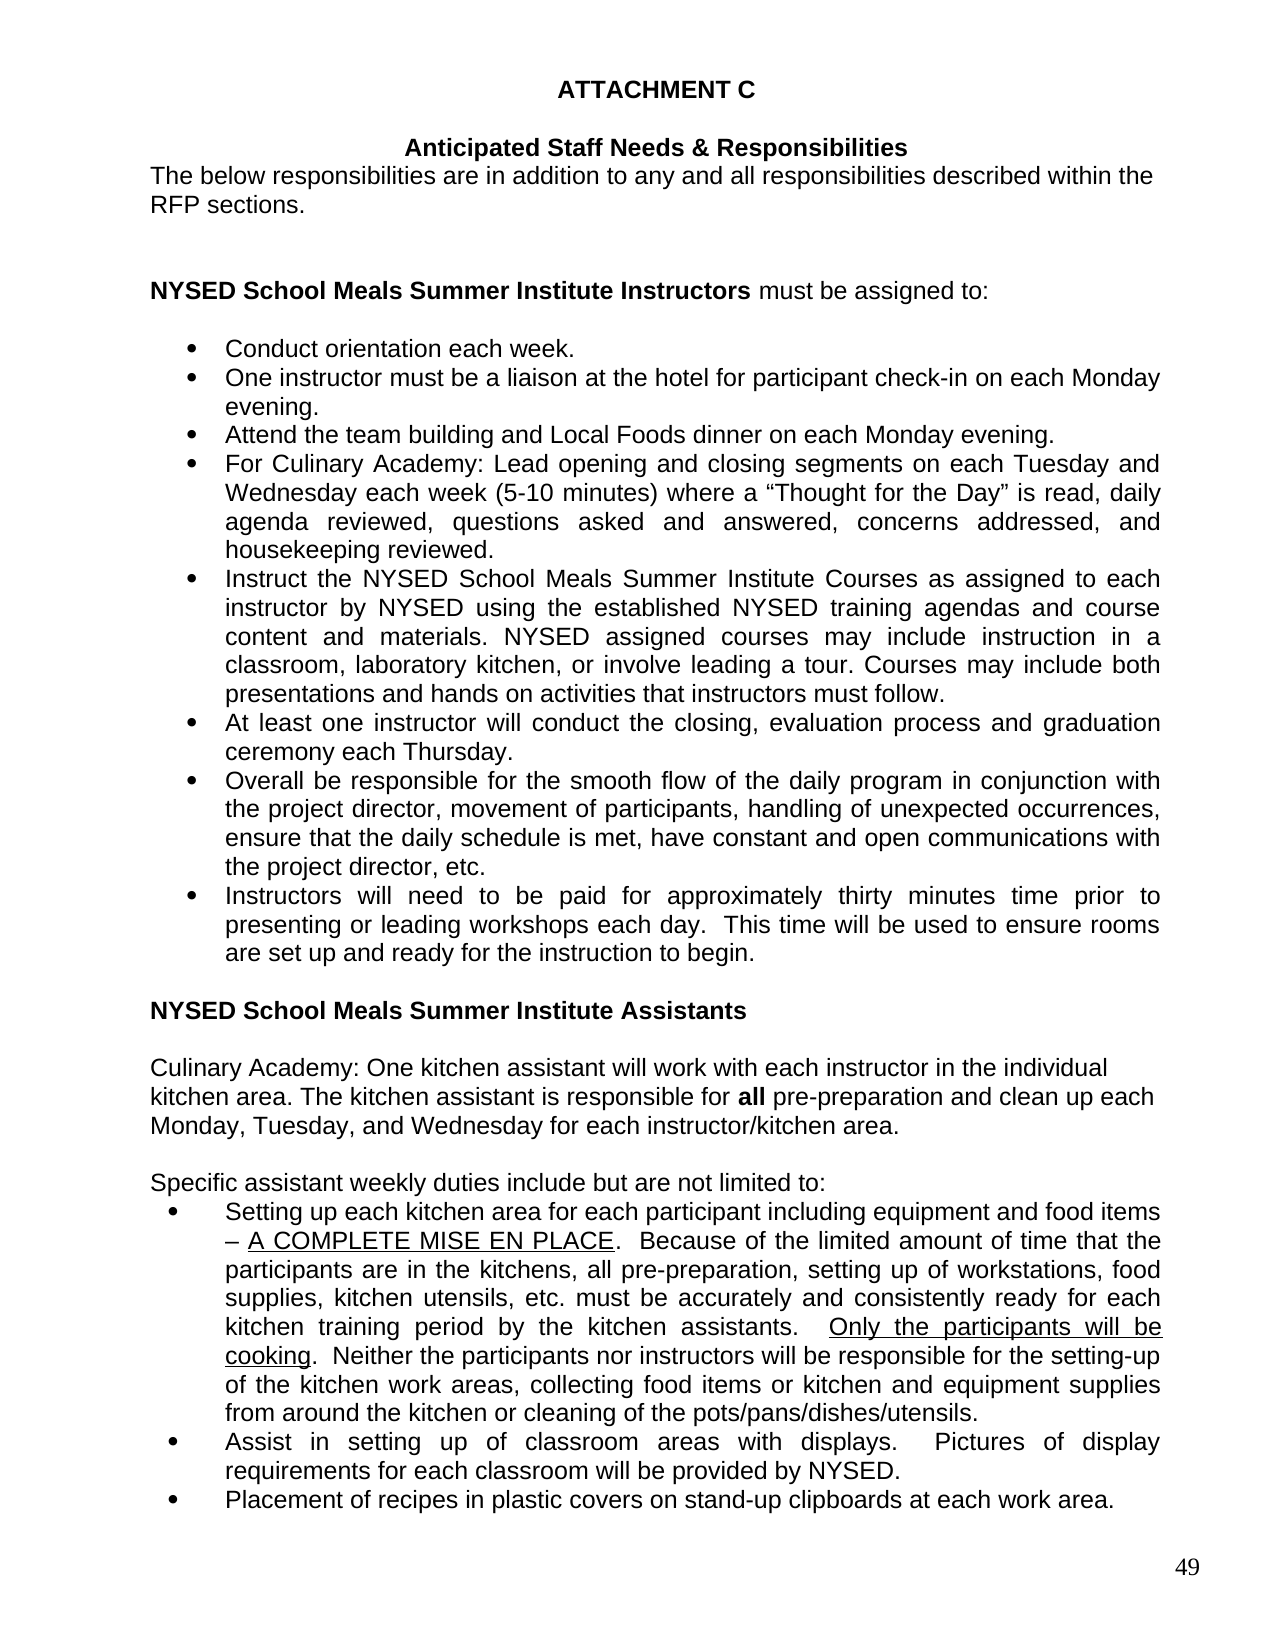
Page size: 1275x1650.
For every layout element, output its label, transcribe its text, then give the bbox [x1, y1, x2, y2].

text NYSED School Meals Summer Institute Instructors must be assigned to: [150, 276, 1162, 305]
list Placement of recipes in plastic covers on stand-up clipboards at each work area. [169, 1485, 1162, 1514]
text Anticipated Staff Needs & Responsibilities [150, 132, 1162, 161]
text ATTACHMENT C [150, 75, 1162, 104]
text Specific assistant weekly duties include but are not limited to: [150, 1168, 1162, 1197]
list One instructor must be a liaison at the hotel for participant check-in on each Monday evening. [187, 363, 1162, 420]
text The below responsibilities are in addition to any and all responsibilities described within the RFP sections. [150, 161, 1162, 219]
list Attend the team building and Local Foods dinner on each Monday evening. [187, 420, 1162, 449]
list Instructors will need to be paid for approximately thirty minutes time prior to presenting or leading workshops each day. This time will be used to ensure rooms are set up and ready for the instruction to begin. [187, 881, 1162, 967]
list For Culinary Academy: Lead opening and closing segments on each Tuesday and Wednesday each week (5-10 minutes) where a “Thought for the Day” is read, daily agenda reviewed, questions asked and answered, concerns addressed, and housekeeping reviewed. [187, 449, 1162, 564]
list Instruct the NYSED School Meals Summer Institute Courses as assigned to each instructor by NYSED using the established NYSED training agendas and course content and materials. NYSED assigned courses may include instruction in a classroom, laboratory kitchen, or involve leading a tour. Courses may include both presentations and hands on activities that instructors must follow. [187, 564, 1162, 708]
list Assist in setting up of classroom areas with displays. Pictures of display requirements for each classroom will be provided by NYSED. [169, 1427, 1162, 1485]
list Conduct orientation each week. [187, 334, 1162, 363]
list Overall be responsible for the smooth flow of the daily program in conjunction with the project director, movement of participants, handling of unexpected occurrences, ensure that the daily schedule is met, have constant and open communications with the project director, etc. [187, 766, 1162, 881]
list At least one instructor will conduct the closing, evaluation process and graduation ceremony each Thursday. [187, 708, 1162, 766]
list Setting up each kitchen area for each participant including equipment and food items – A COMPLETE MISE EN PLACE. Because of the limited amount of time that the participants are in the kitchens, all pre-preparation, setting up of workstations, food supplies, kitchen utensils, etc. must be accurately and consistently ready for each kitchen training period by the kitchen assistants. Only the participants will be cooking. Neither the participants nor instructors will be responsible for the setting-up of the kitchen work areas, collecting food items or kitchen and equipment supplies from around the kitchen or cleaning of the pots/pans/dishes/utensils. [169, 1197, 1162, 1427]
text NYSED School Meals Summer Institute Assistants [150, 996, 1162, 1024]
text Culinary Academy: One kitchen assistant will work with each instructor in the individual kitchen area. The kitchen assistant is responsible for all pre-preparation and clean up each Monday, Tuesday, and Wednesday for each instructor/kitchen area. [150, 1053, 1162, 1139]
